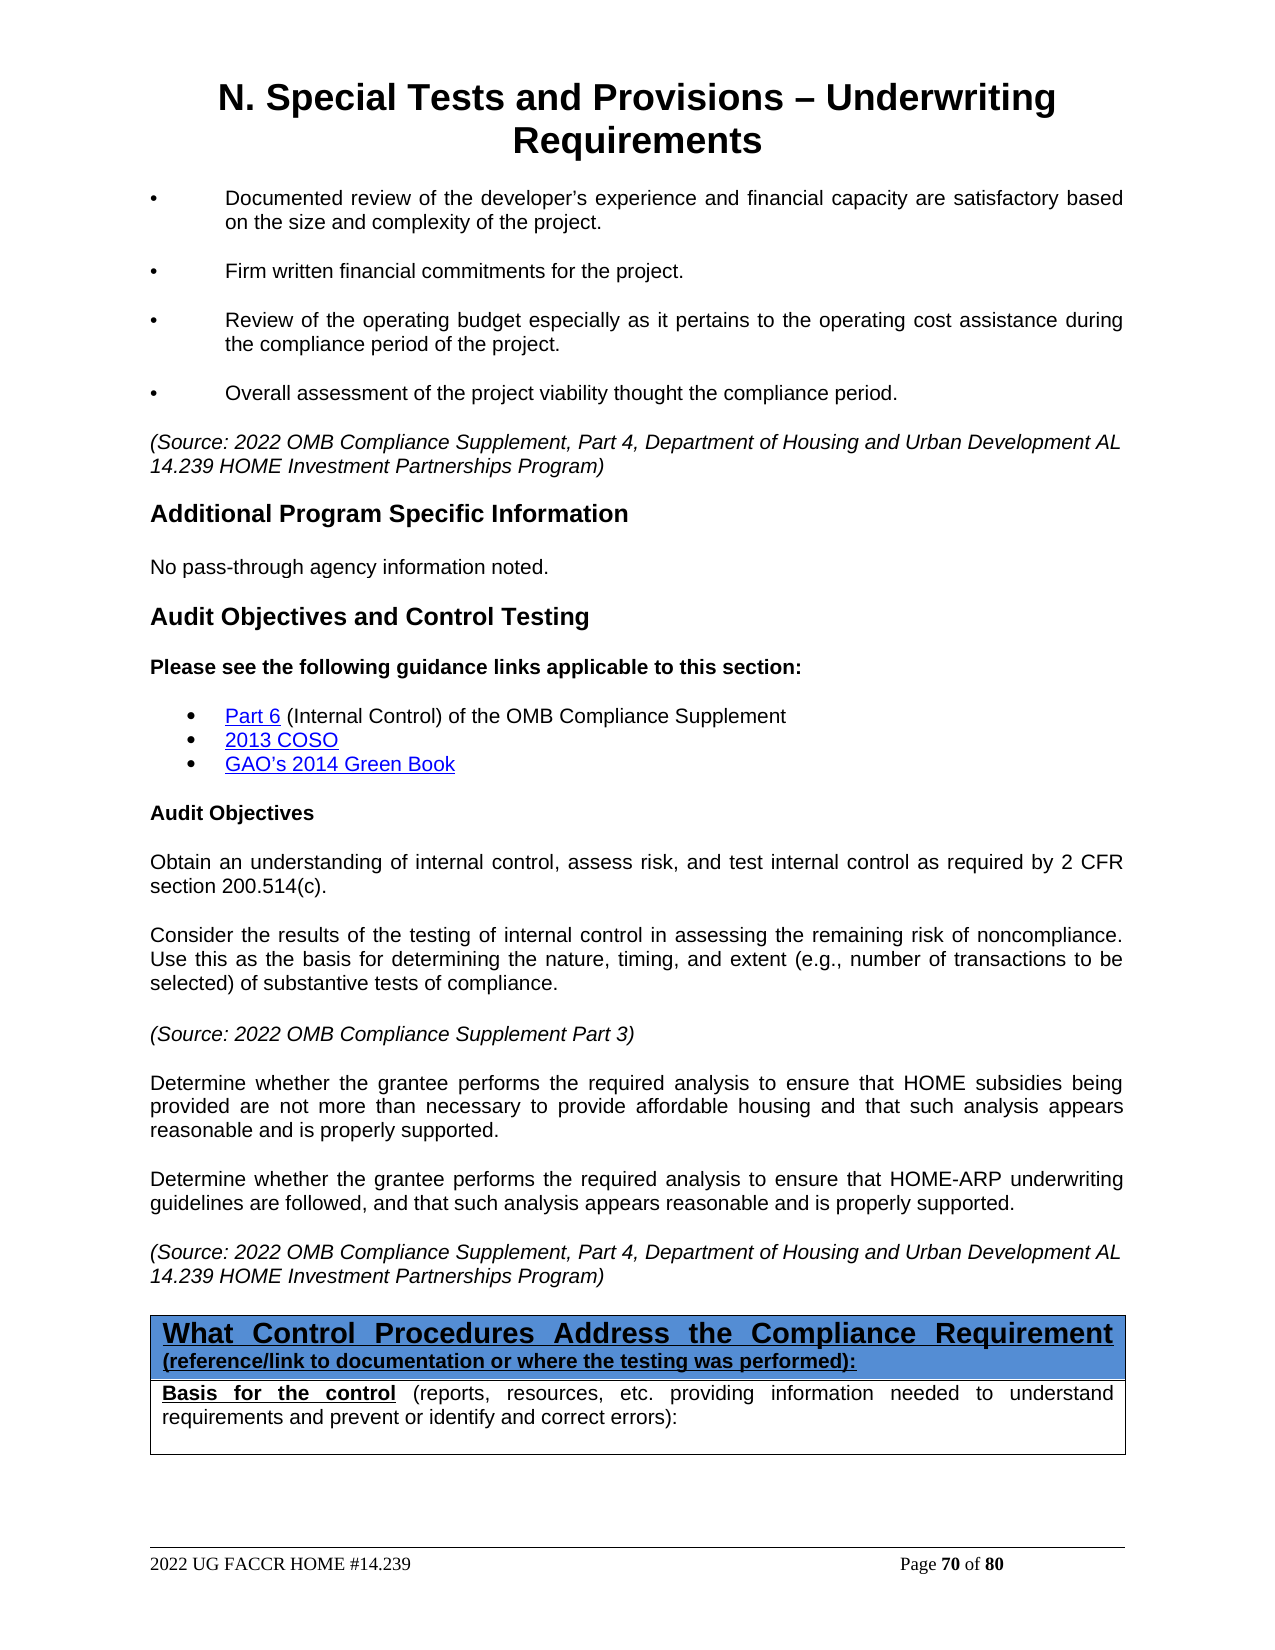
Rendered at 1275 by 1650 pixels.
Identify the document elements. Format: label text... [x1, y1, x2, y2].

text Obtain an understanding of internal control, assess risk, and test internal control as required by 2 CFR section 200.514(c). [150, 850, 1125, 898]
list 2013 COSO [187, 728, 1125, 752]
text Audit Objectives [150, 801, 1125, 825]
text • Review of the operating budget especially as it pertains to the operating cost assistance during the compliance period of the project. [150, 308, 1125, 356]
text No pass-through agency information noted. [150, 555, 1125, 578]
table_header What Control Procedures Address the Compliance Requirement (reference/link to documentation or where the testing was performed): [151, 1316, 1125, 1379]
text • Documented review of the developer’s experience and financial capacity are satisfactory based on the size and complexity of the project. [150, 186, 1125, 234]
text Determine whether the grantee performs the required analysis to ensure that HOME-ARP underwriting guidelines are followed, and that such analysis appears reasonable and is properly supported. [150, 1166, 1125, 1215]
text (Source: 2022 OMB Compliance Supplement, Part 4, Department of Housing and Urban Development AL 14.239 HOME Investment Partnerships Program) [150, 1239, 1125, 1288]
text Consider the results of the testing of internal control in assessing the remaining risk of noncompliance. Use this as the basis for determining the nature, timing, and extent (e.g., number of transactions to be selected) of substantive tests of compliance. [150, 923, 1125, 995]
text Please see the following guidance links applicable to this section: [150, 655, 1125, 679]
text Determine whether the grantee performs the required analysis to ensure that HOME subsidies being provided are not more than necessary to provide affordable housing and that such analysis appears reasonable and is properly supported. [150, 1069, 1125, 1142]
list GAO’s 2014 Green Book [187, 752, 1125, 776]
subtitle Audit Objectives and Control Testing [150, 605, 1125, 630]
list Part 6 (Internal Control) of the OMB Compliance Supplement [187, 704, 1125, 728]
text • Overall assessment of the project viability thought the compliance period. [150, 381, 1125, 405]
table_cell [151, 1381, 1125, 1453]
text (Source: 2022 OMB Compliance Supplement, Part 4, Department of Housing and Urban Development AL 14.239 HOME Investment Partnerships Program) [150, 430, 1125, 478]
text (Source: 2022 OMB Compliance Supplement Part 3) [150, 1022, 1125, 1045]
subtitle Additional Program Specific Information [150, 503, 1125, 528]
text • Firm written financial commitments for the project. [150, 259, 1125, 283]
